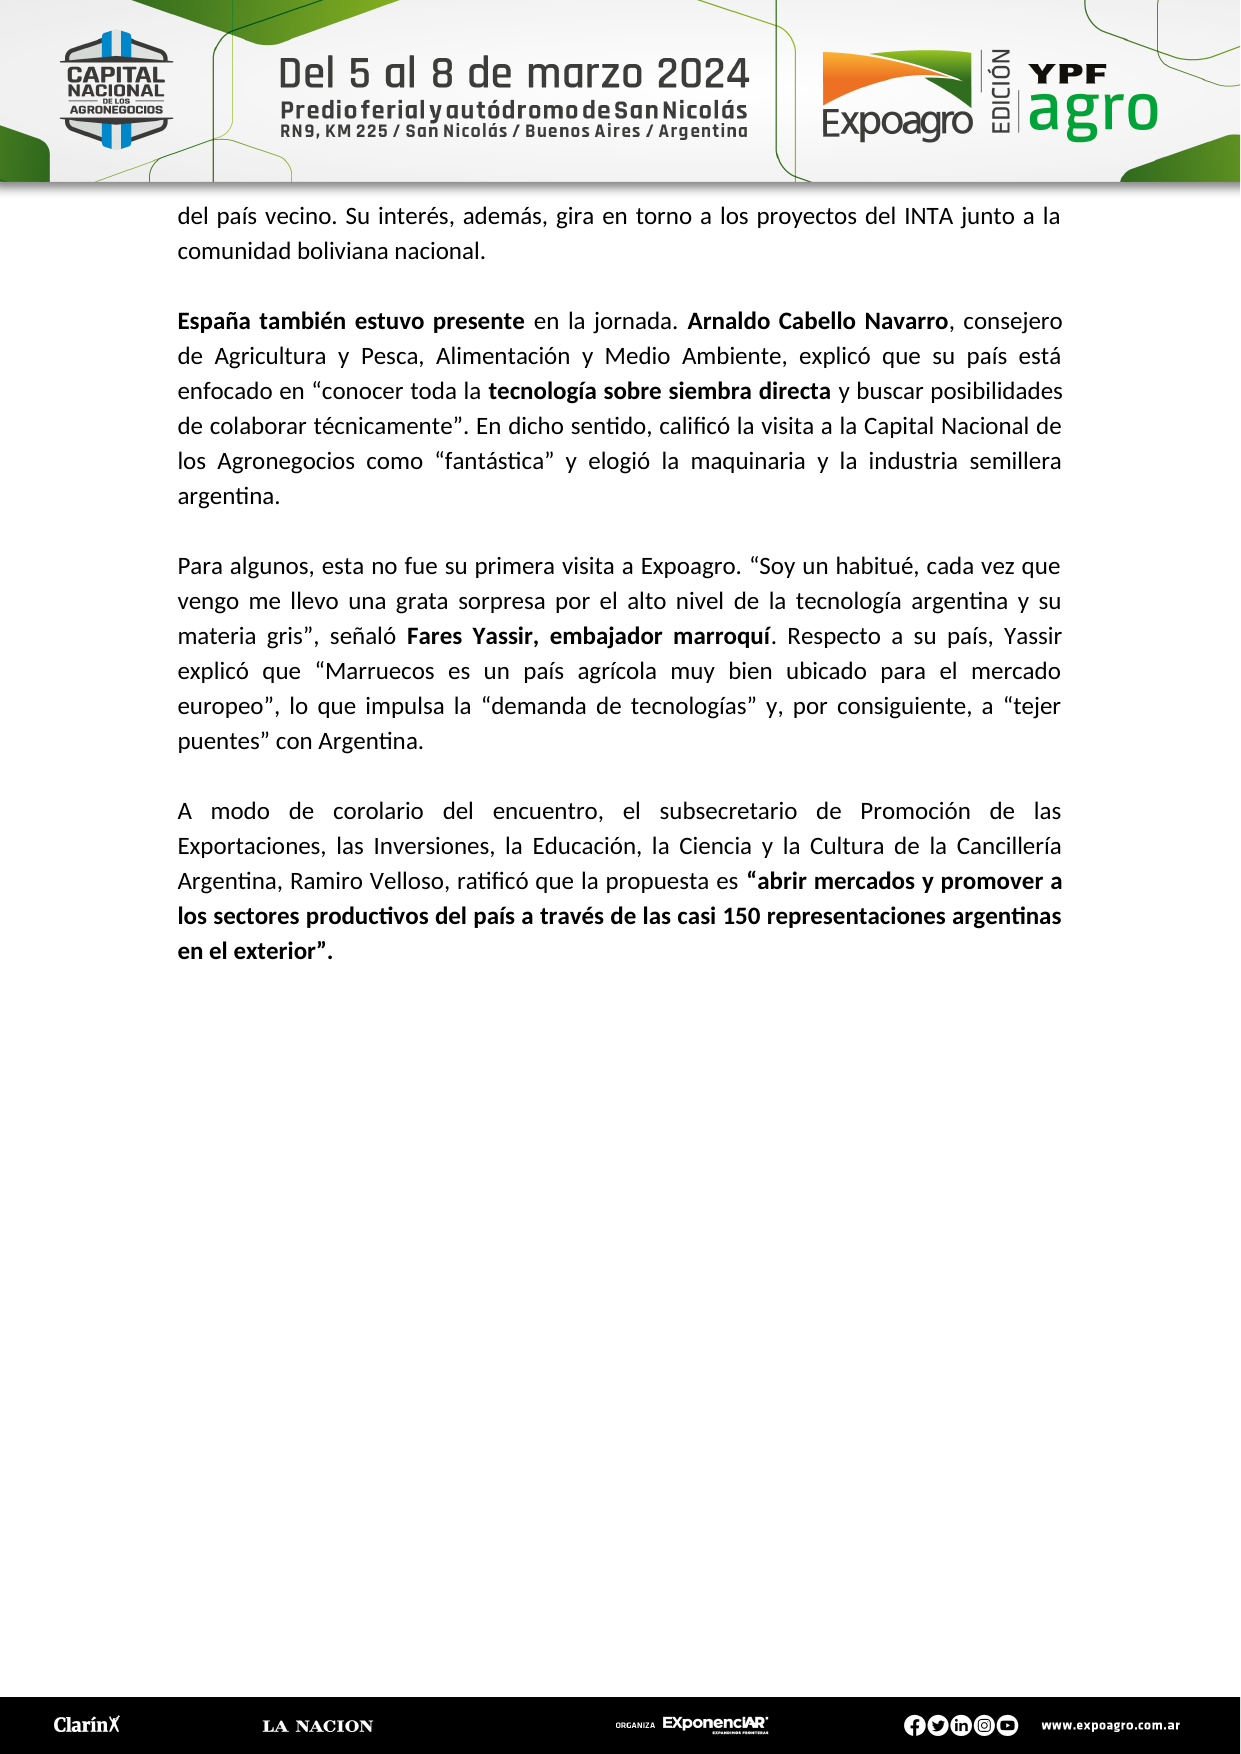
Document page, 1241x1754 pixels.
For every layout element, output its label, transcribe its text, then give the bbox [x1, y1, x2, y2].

picture [0, 0, 1241, 201]
text A modo de corolario del encuentro, el subsecretario de Promoción de las Exportaciones, las Inversiones, la Educación, la Ciencia y la Cultura de la Cancillería Argentina, Ramiro Velloso, ratificó que la propuesta es “abrir mercados y promover a los sectores productivos del país a través de las casi 150 representaciones argentinas en el exterior”. [177, 795, 1063, 966]
text España también estuvo presente en la jornada. Arnaldo Cabello Navarro, consejero de Agricultura y Pesca, Alimentación y Medio Ambiente, explicó que su país está enfocado en “conocer toda la tecnología sobre siembra directa y buscar posibilidades de colaborar técnicamente”. En dicho sentido, calificó la visita a la Capital Nacional de los Agronegocios como “fantástica” y elogió la maquinaria y la industria semillera argentina. [177, 305, 1063, 511]
text Para algunos, esta no fue su primera visita a Expoagro. “Soy un habitué, cada vez que vengo me llevo una grata sorpresa por el alto nivel de la tecnología argentina y su materia gris”, señaló Fares Yassir, embajador marroquí. Respecto a su país, Yassir explicó que “Marruecos es un país agrícola muy bien ubicado para el mercado europeo”, lo que impulsa la “demanda de tecnologías” y, por consiguiente, a “tejer puentes” con Argentina. [177, 550, 1063, 756]
picture [0, 1697, 1241, 1754]
